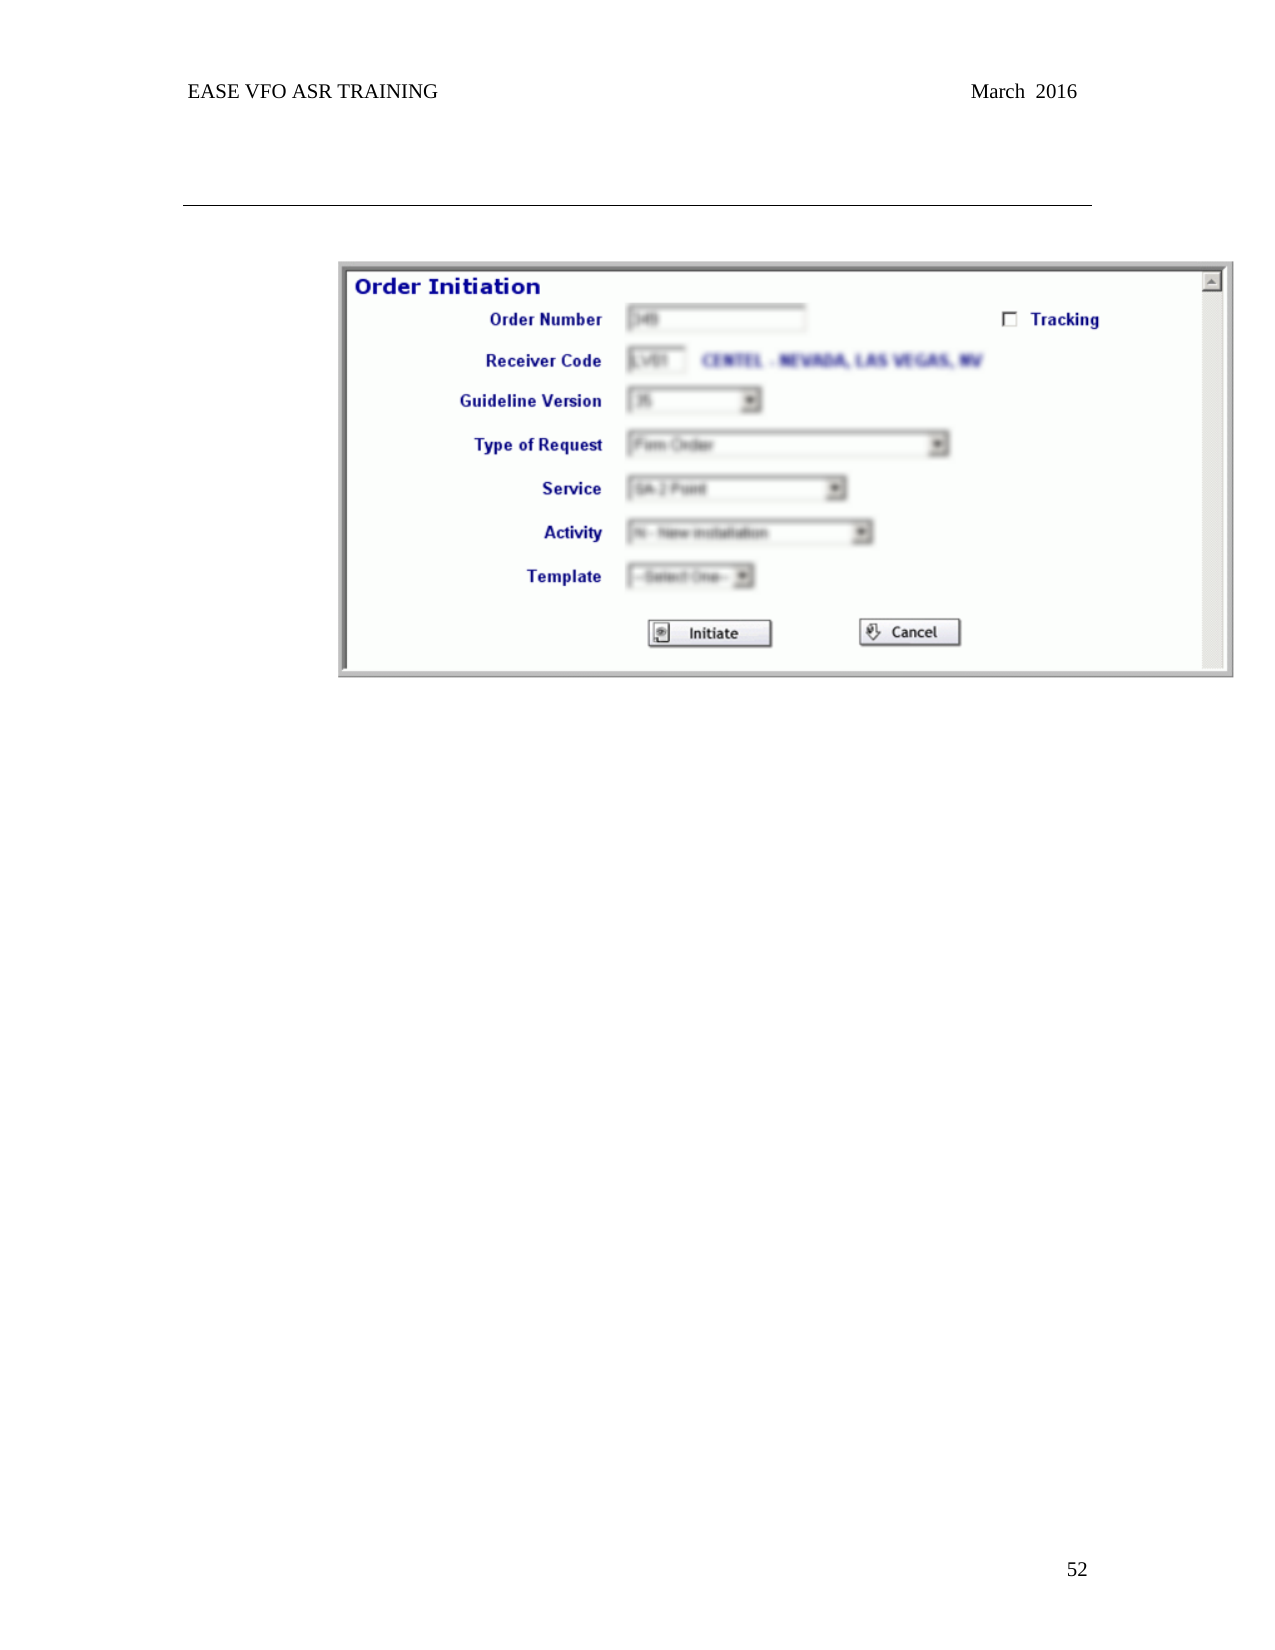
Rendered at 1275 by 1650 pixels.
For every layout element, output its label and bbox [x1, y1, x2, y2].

picture [337, 254, 1235, 680]
